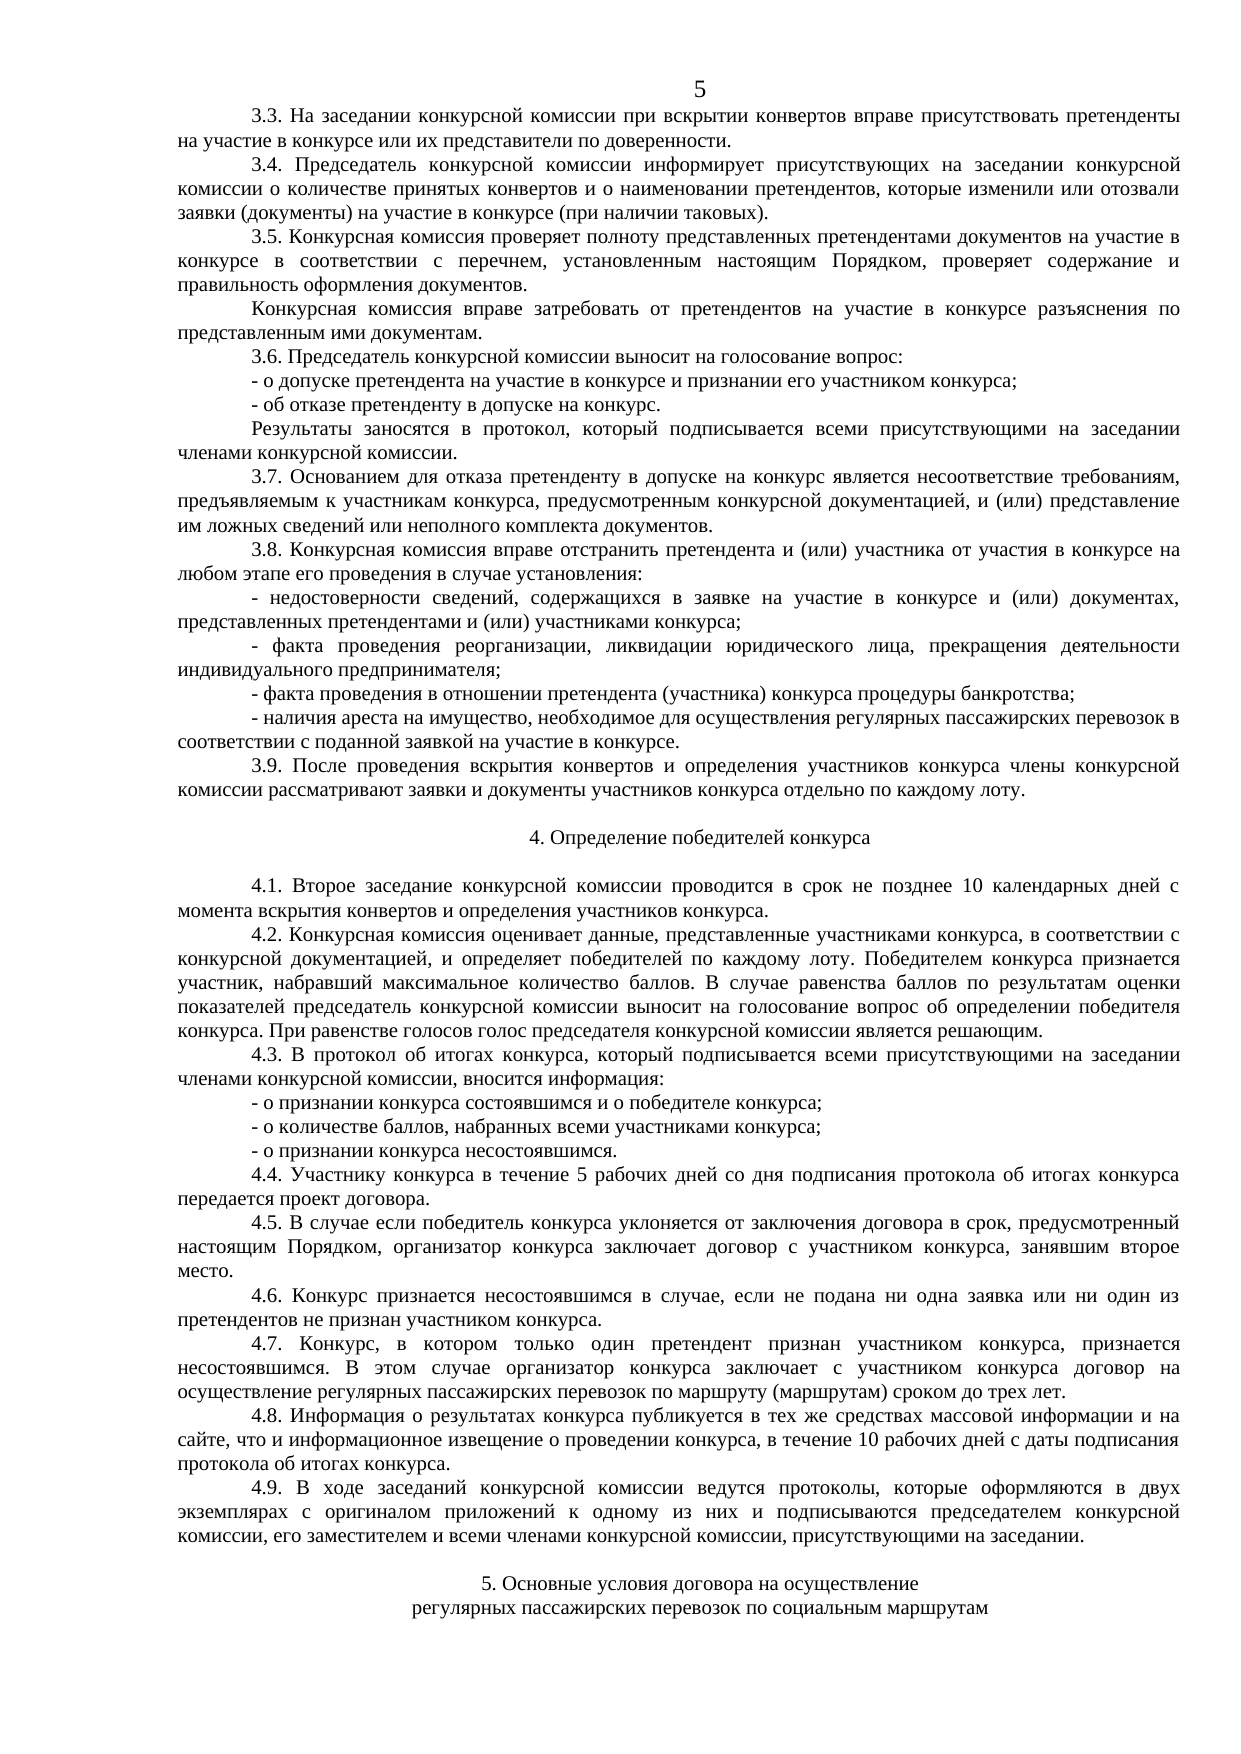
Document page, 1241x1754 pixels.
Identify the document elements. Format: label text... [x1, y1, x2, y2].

text - наличия ареста на имущество, необходимое для осуществления регулярных пассажирских перевозок в соответствии с поданной заявкой на участие в конкурсе. [177, 705, 1181, 753]
text 5. Основные условия договора на осуществление [177, 1571, 1181, 1595]
text 4.5. В случае если победитель конкурса уклоняется от заключения договора в срок, предусмотренный настоящим Порядком, организатор конкурса заключает договор с участником конкурса, занявшим второе место. [177, 1210, 1181, 1282]
text - факта проведения реорганизации, ликвидации юридического лица, прекращения деятельности индивидуального предпринимателя; [177, 633, 1181, 681]
text 3.8. Конкурсная комиссия вправе отстранить претендента и (или) участника от участия в конкурсе на любом этапе его проведения в случае установления: [177, 537, 1181, 585]
text - об отказе претенденту в допуске на конкурс. [177, 392, 1181, 416]
text 3.7. Основанием для отказа претенденту в допуске на конкурс является несоответствие требованиям, предъявляемым к участникам конкурса, предусмотренным конкурсной документацией, и (или) представление им ложных сведений или неполного комплекта документов. [177, 464, 1181, 537]
text - о признании конкурса состоявшимся и о победителе конкурса; [177, 1090, 1181, 1114]
text 4.3. В протокол об итогах конкурса, который подписывается всеми присутствующими на заседании членами конкурсной комиссии, вносится информация: [177, 1042, 1181, 1090]
text регулярных пассажирских перевозок по социальным маршрутам [177, 1595, 1181, 1619]
text 4.6. Конкурс признается несостоявшимся в случае, если не подана ни одна заявка или ни один из претендентов не признан участником конкурса. [177, 1282, 1181, 1331]
text - о допуске претендента на участие в конкурсе и признании его участником конкурса; [177, 368, 1181, 392]
text - о количестве баллов, набранных всеми участниками конкурса; [177, 1114, 1181, 1138]
text 4.8. Информация о результатах конкурса публикуется в тех же средствах массовой информации и на сайте, что и информационное извещение о проведении конкурса, в течение 10 рабочих дней с даты подписания протокола об итогах конкурса. [177, 1403, 1181, 1475]
text Конкурсная комиссия вправе затребовать от претендентов на участие в конкурсе разъяснения по представленным ими документам. [177, 296, 1181, 344]
text 3.4. Председатель конкурсной комиссии информирует присутствующих на заседании конкурсной комиссии о количестве принятых конвертов и о наименовании претендентов, которые изменили или отозвали заявки (документы) на участие в конкурсе (при наличии таковых). [177, 152, 1181, 224]
text 4.4. Участнику конкурса в течение 5 рабочих дней со дня подписания протокола об итогах конкурса передается проект договора. [177, 1162, 1181, 1210]
text - о признании конкурса несостоявшимся. [177, 1138, 1181, 1162]
text 4.2. Конкурсная комиссия оценивает данные, представленные участниками конкурса, в соответствии с конкурсной документацией, и определяет победителей по каждому лоту. Победителем конкурса признается участник, набравший максимальное количество баллов. В случае равенства баллов по результатам оценки показателей председатель конкурсной комиссии выносит на голосование вопрос об определении победителя конкурса. При равенстве голосов голос председателя конкурсной комиссии является решающим. [177, 922, 1181, 1042]
text - факта проведения в отношении претендента (участника) конкурса процедуры банкротства; [177, 681, 1181, 705]
text 4.9. В ходе заседаний конкурсной комиссии ведутся протоколы, которые оформляются в двух экземплярах с оригиналом приложений к одному из них и подписываются председателем конкурсной комиссии, его заместителем и всеми членами конкурсной комиссии, присутствующими на заседании. [177, 1475, 1181, 1547]
text 4.7. Конкурс, в котором только один претендент признан участником конкурса, признается несостоявшимся. В этом случае организатор конкурса заключает с участником конкурса договор на осуществление регулярных пассажирских перевозок по маршруту (маршрутам) сроком до трех лет. [177, 1331, 1181, 1403]
text - недостоверности сведений, содержащихся в заявке на участие в конкурсе и (или) документах, представленных претендентами и (или) участниками конкурса; [177, 585, 1181, 633]
text 3.6. Председатель конкурсной комиссии выносит на голосование вопрос: [177, 344, 1181, 368]
text 3.3. На заседании конкурсной комиссии при вскрытии конвертов вправе присутствовать претенденты на участие в конкурсе или их представители по доверенности. [177, 103, 1181, 152]
text 4.1. Второе заседание конкурсной комиссии проводится в срок не позднее 10 календарных дней с момента вскрытия конвертов и определения участников конкурса. [177, 873, 1181, 922]
text Результаты заносятся в протокол, который подписывается всеми присутствующими на заседании членами конкурсной комиссии. [177, 416, 1181, 464]
text 3.9. После проведения вскрытия конвертов и определения участников конкурса члены конкурсной комиссии рассматривают заявки и документы участников конкурса отдельно по каждому лоту. [177, 753, 1181, 801]
text 3.5. Конкурсная комиссия проверяет полноту представленных претендентами документов на участие в конкурсе в соответствии с перечнем, установленным настоящим Порядком, проверяет содержание и правильность оформления документов. [177, 224, 1181, 296]
text 4. Определение победителей конкурса [177, 825, 1181, 849]
